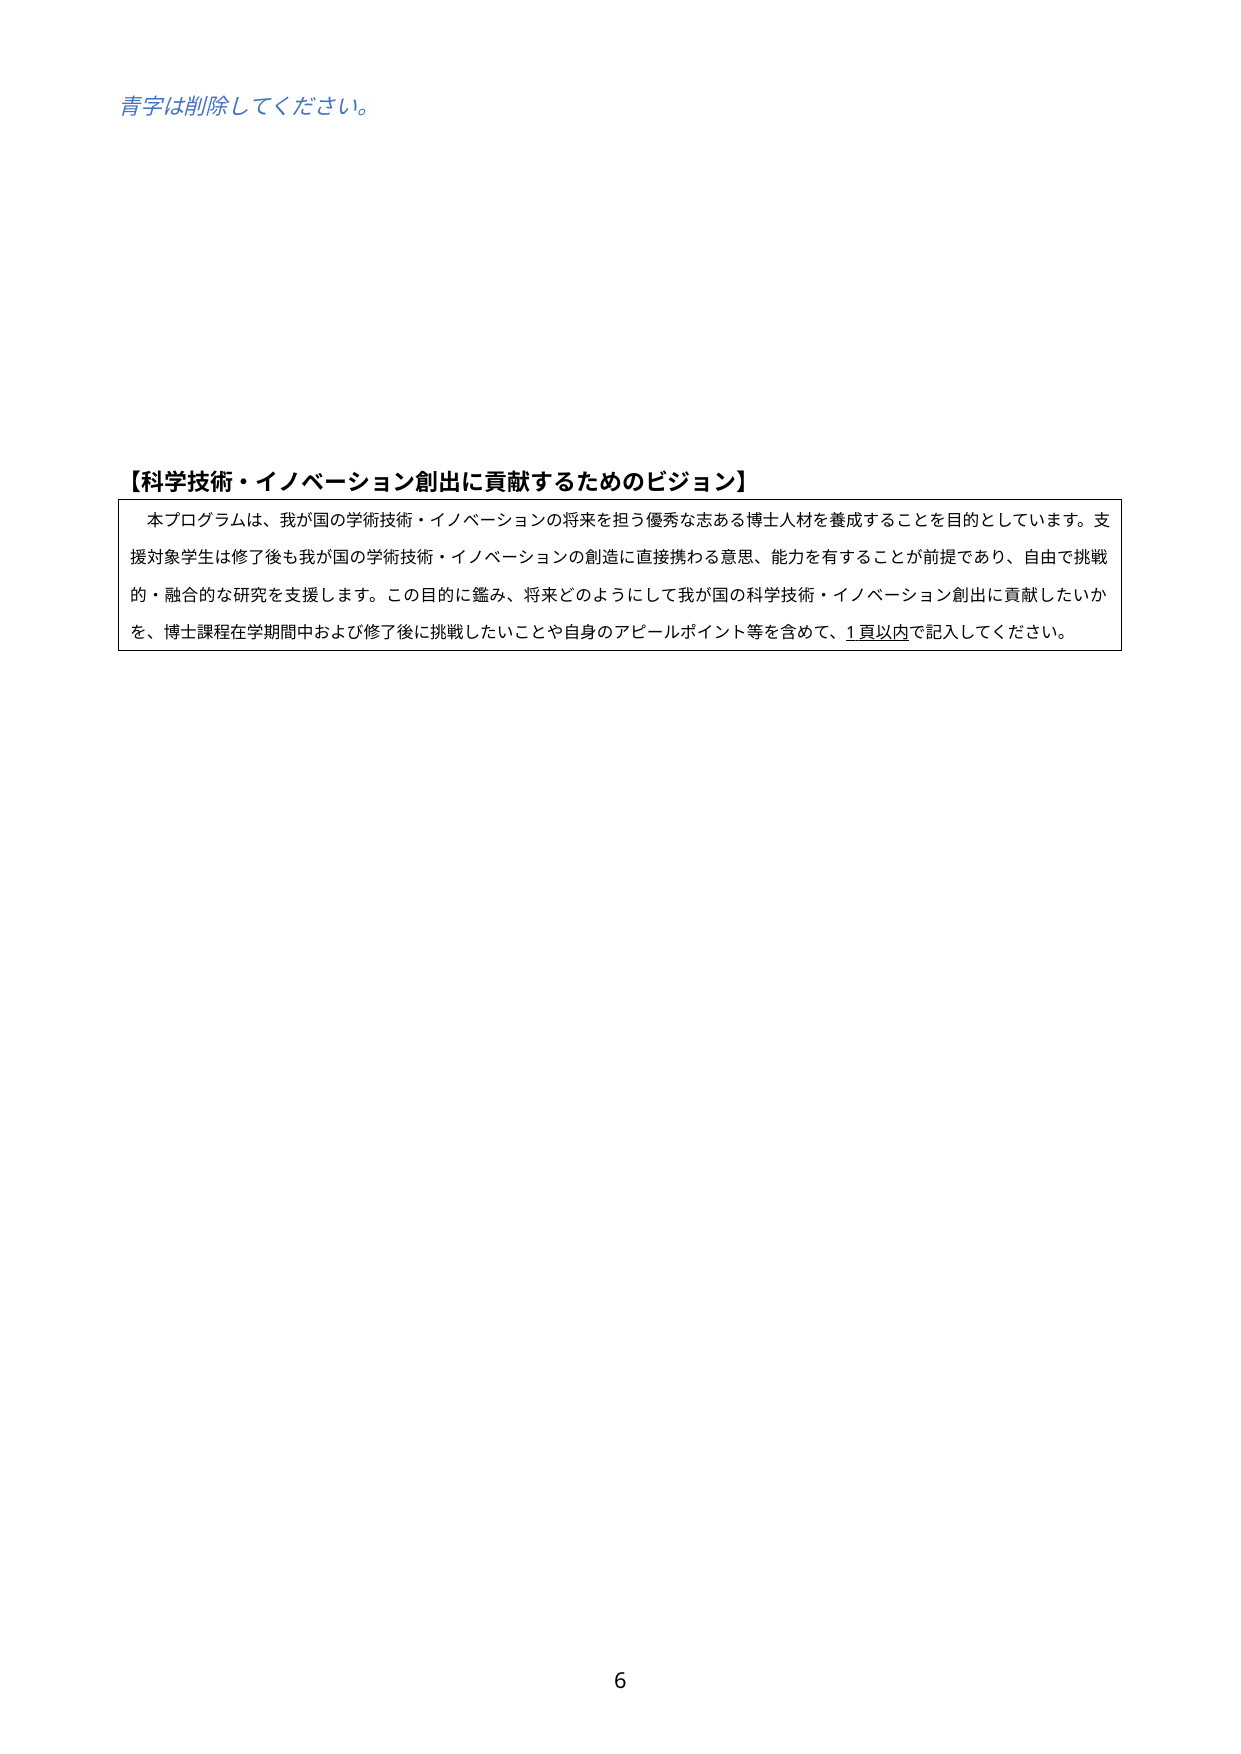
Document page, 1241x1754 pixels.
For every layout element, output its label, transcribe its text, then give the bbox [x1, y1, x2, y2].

text 【科学技術・イノベーション創出に貢献するためのビジョン】 [118, 461, 1122, 499]
table_header 本プログラムは、我が国の学術技術・イノベーションの将来を担う優秀な志ある博士人材を養成することを目的としています。支援対象学生は修了後も我が国の学術技術・イノベーションの創造に直接携わる意思、能力を有することが前提であり、自由で挑戦的・融合的な研究を支援します。この目的に鑑み、将来どのようにして我が国の科学技術・イノベーション創出に貢献したいかを、博士課程在学期間中および修了後に挑戦したいことや自身のアピールポイント等を含めて、1頁以内で記入してください。 [119, 500, 1121, 650]
